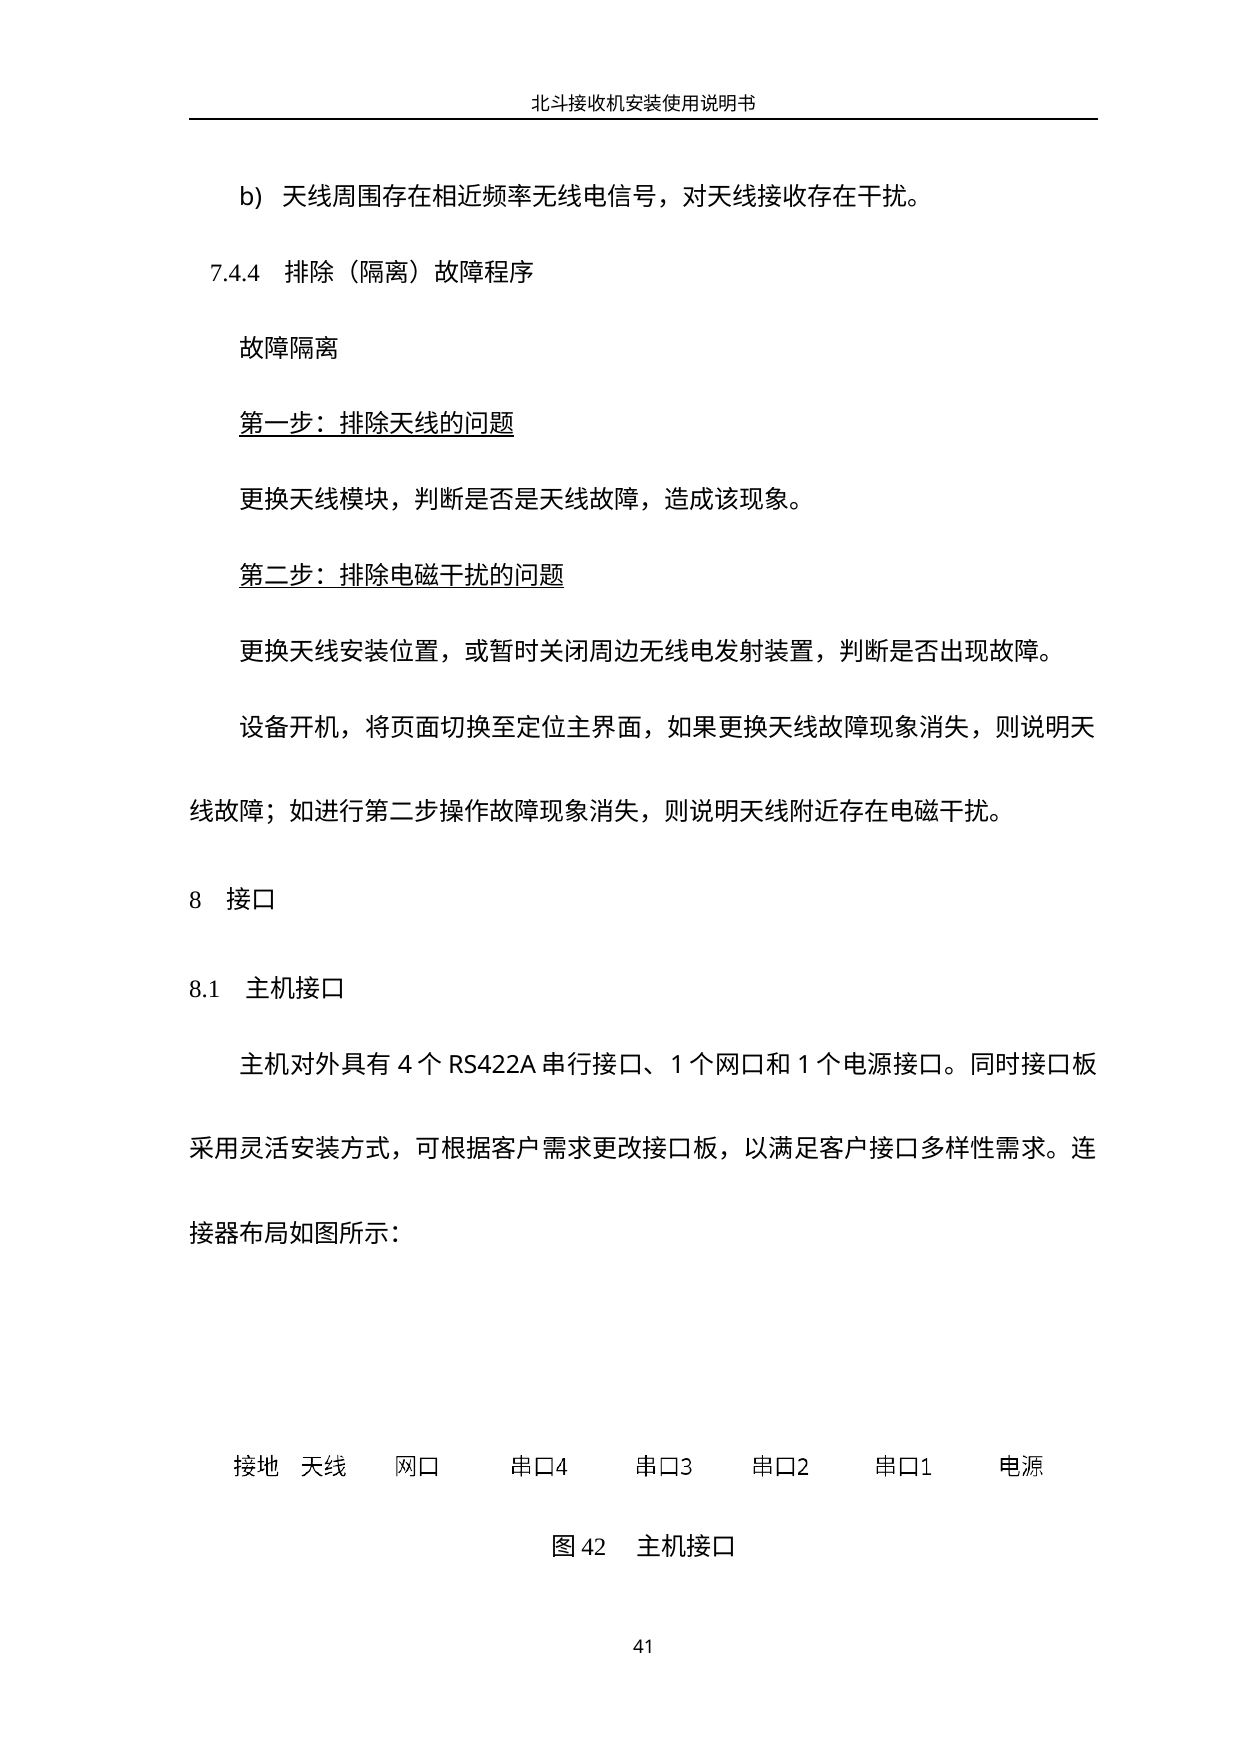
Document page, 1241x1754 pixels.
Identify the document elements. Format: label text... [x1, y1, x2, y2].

text 第一步：排除天线的问题 [189, 389, 1098, 454]
text 接口 [189, 866, 1098, 931]
text 故障隔离 [189, 314, 1098, 379]
text 图42 主机接口 [189, 1512, 1098, 1577]
text 更换天线模块，判断是否是天线故障，造成该现象。 [189, 465, 1098, 530]
text 更换天线安装位置，或暂时关闭周边无线电发射装置，判断是否出现故障。 [189, 617, 1098, 682]
text 设备开机，将页面切换至定位主界面，如果更换天线故障现象消失，则说明天线故障；如进行第二步操作故障现象消失，则说明天线附近存在电磁干扰。 [189, 693, 1098, 842]
text 第二步：排除电磁干扰的问题 [189, 541, 1098, 606]
list 天线周围存在相近频率无线电信号，对天线接收存在干扰。 [239, 162, 1098, 227]
text 排除（隔离）故障程序 [189, 238, 1098, 303]
text 主机接口 [189, 954, 1098, 1019]
text 主机对外具有4个RS422A串行接口、1个网口和1个电源接口。同时接口板采用灵活安装方式，可根据客户需求更改接口板，以满足客户接口多样性需求。连接器布局如图所示： [189, 1030, 1098, 1264]
